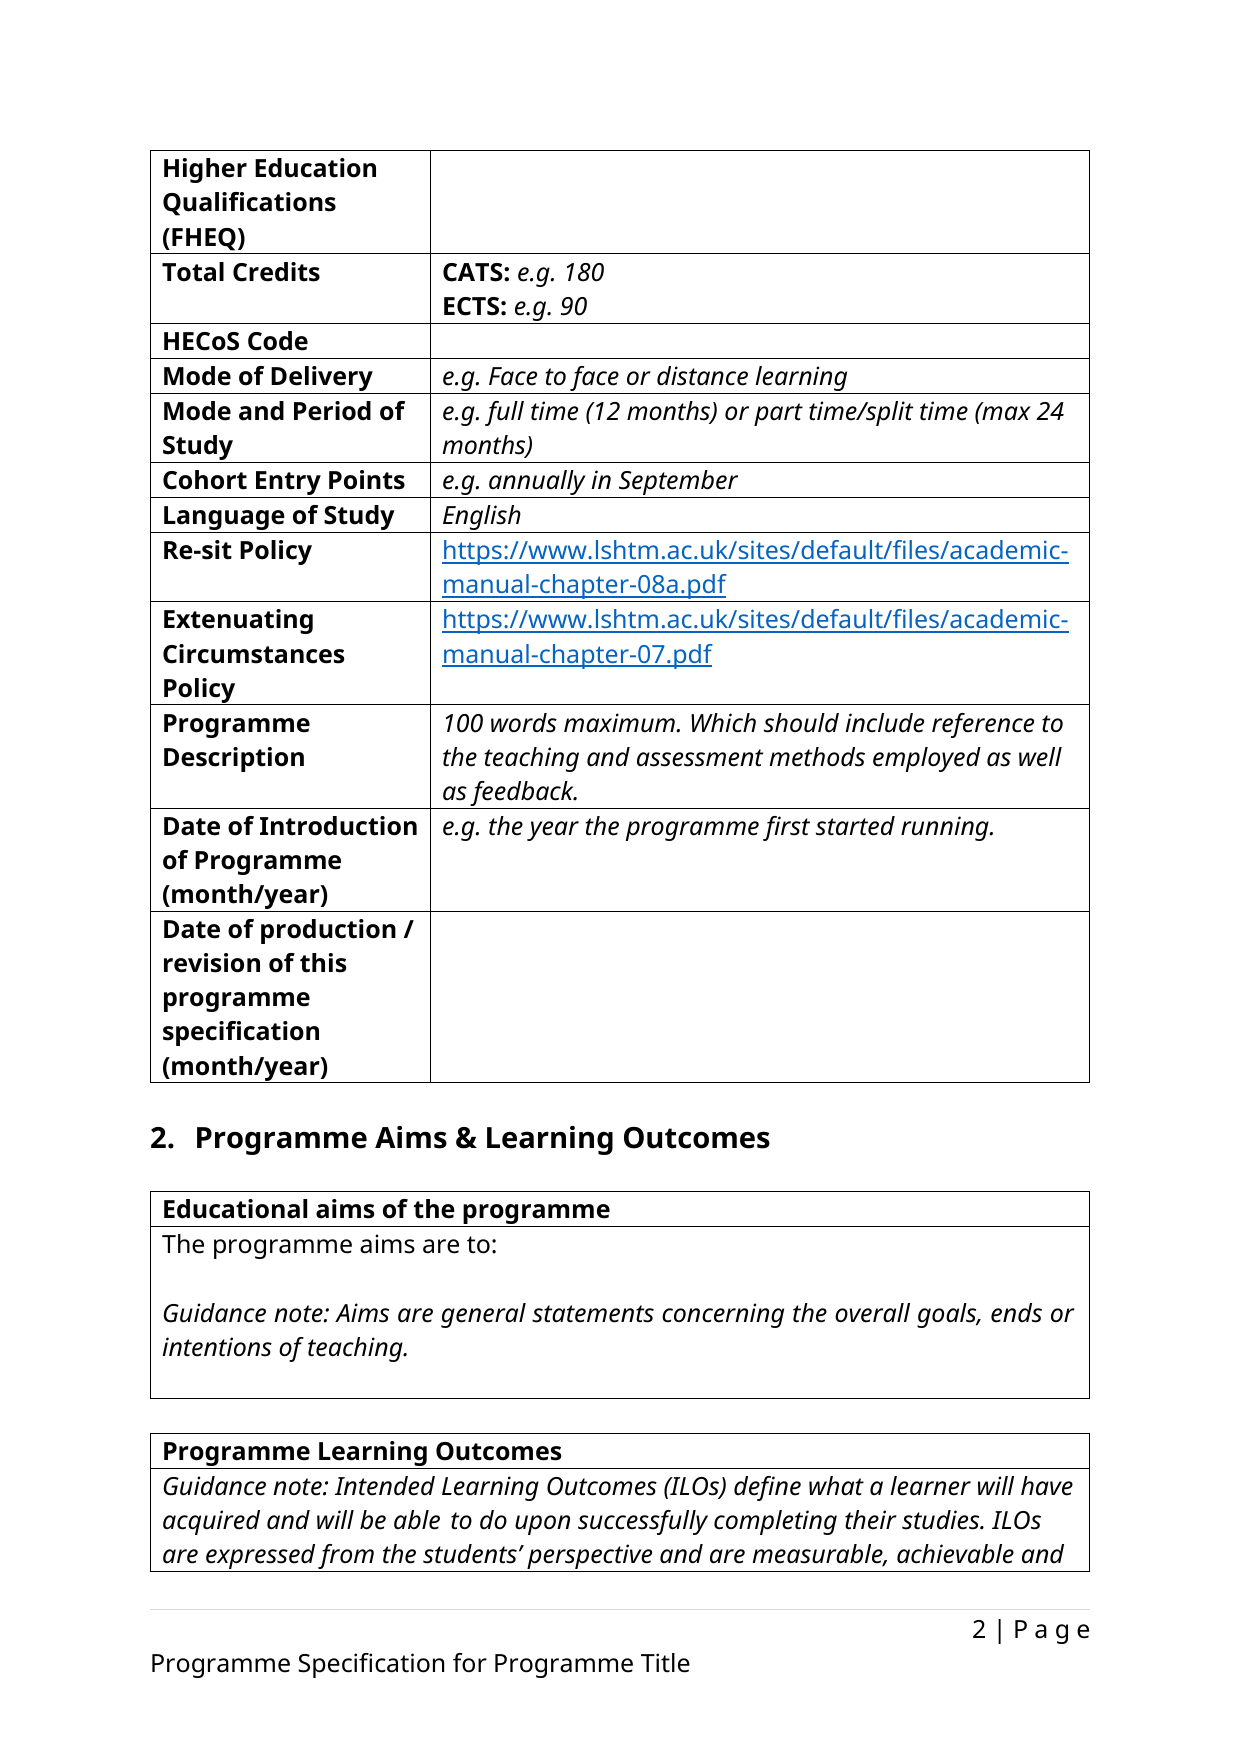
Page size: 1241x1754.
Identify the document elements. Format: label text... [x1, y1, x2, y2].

table_cell Mode of Delivery [151, 359, 430, 393]
table_header Programme Learning Outcomes [151, 1434, 1089, 1468]
table_cell Date of Introduction of Programme (month/year) [151, 809, 430, 911]
list Programme Aims & Learning Outcomes [150, 1117, 1090, 1157]
table_cell Total Credits [151, 254, 430, 322]
table_cell 100 words maximum. Which should include reference to the teaching and assessment methods employed as well as feedback. [431, 705, 1089, 808]
table_cell Re-sit Policy [151, 533, 430, 601]
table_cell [431, 151, 1089, 253]
table_cell e.g. full time (12 months) or part time/split time (max 24 months) [431, 394, 1089, 462]
table_cell https://www.lshtm.ac.uk/sites/default/files/academic-manual-chapter-08a.pdf [431, 533, 1089, 601]
table_cell Mode and Period of Study [151, 394, 430, 462]
table_cell [431, 324, 1089, 357]
table_cell English [431, 498, 1089, 532]
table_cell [151, 1469, 1089, 1571]
table_cell https://www.lshtm.ac.uk/sites/default/files/academic-manual-chapter-07.pdf [431, 602, 1089, 704]
table_header Educational aims of the programme [151, 1192, 1089, 1226]
table_cell e.g. the year the programme first started running. [431, 809, 1089, 911]
table_cell The programme aims are to: Guidance note: Aims are general statements concerning the overall goals, ends or intentions of teaching. [151, 1227, 1089, 1397]
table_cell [151, 151, 430, 253]
table_cell CATS: e.g. 180 ECTS: e.g. 90 [431, 254, 1089, 322]
table_cell Language of Study [151, 498, 430, 532]
table_cell Date of production / revision of this programme specification (month/year) [151, 912, 430, 1082]
table_cell Programme Description [151, 705, 430, 808]
table_cell Extenuating Circumstances Policy [151, 602, 430, 704]
table_cell Cohort Entry Points [151, 463, 430, 497]
table_cell e.g. annually in September [431, 463, 1089, 497]
table_cell [431, 912, 1089, 1082]
table_cell HECoS Code [151, 324, 430, 357]
table_cell e.g. Face to face or distance learning [431, 359, 1089, 393]
